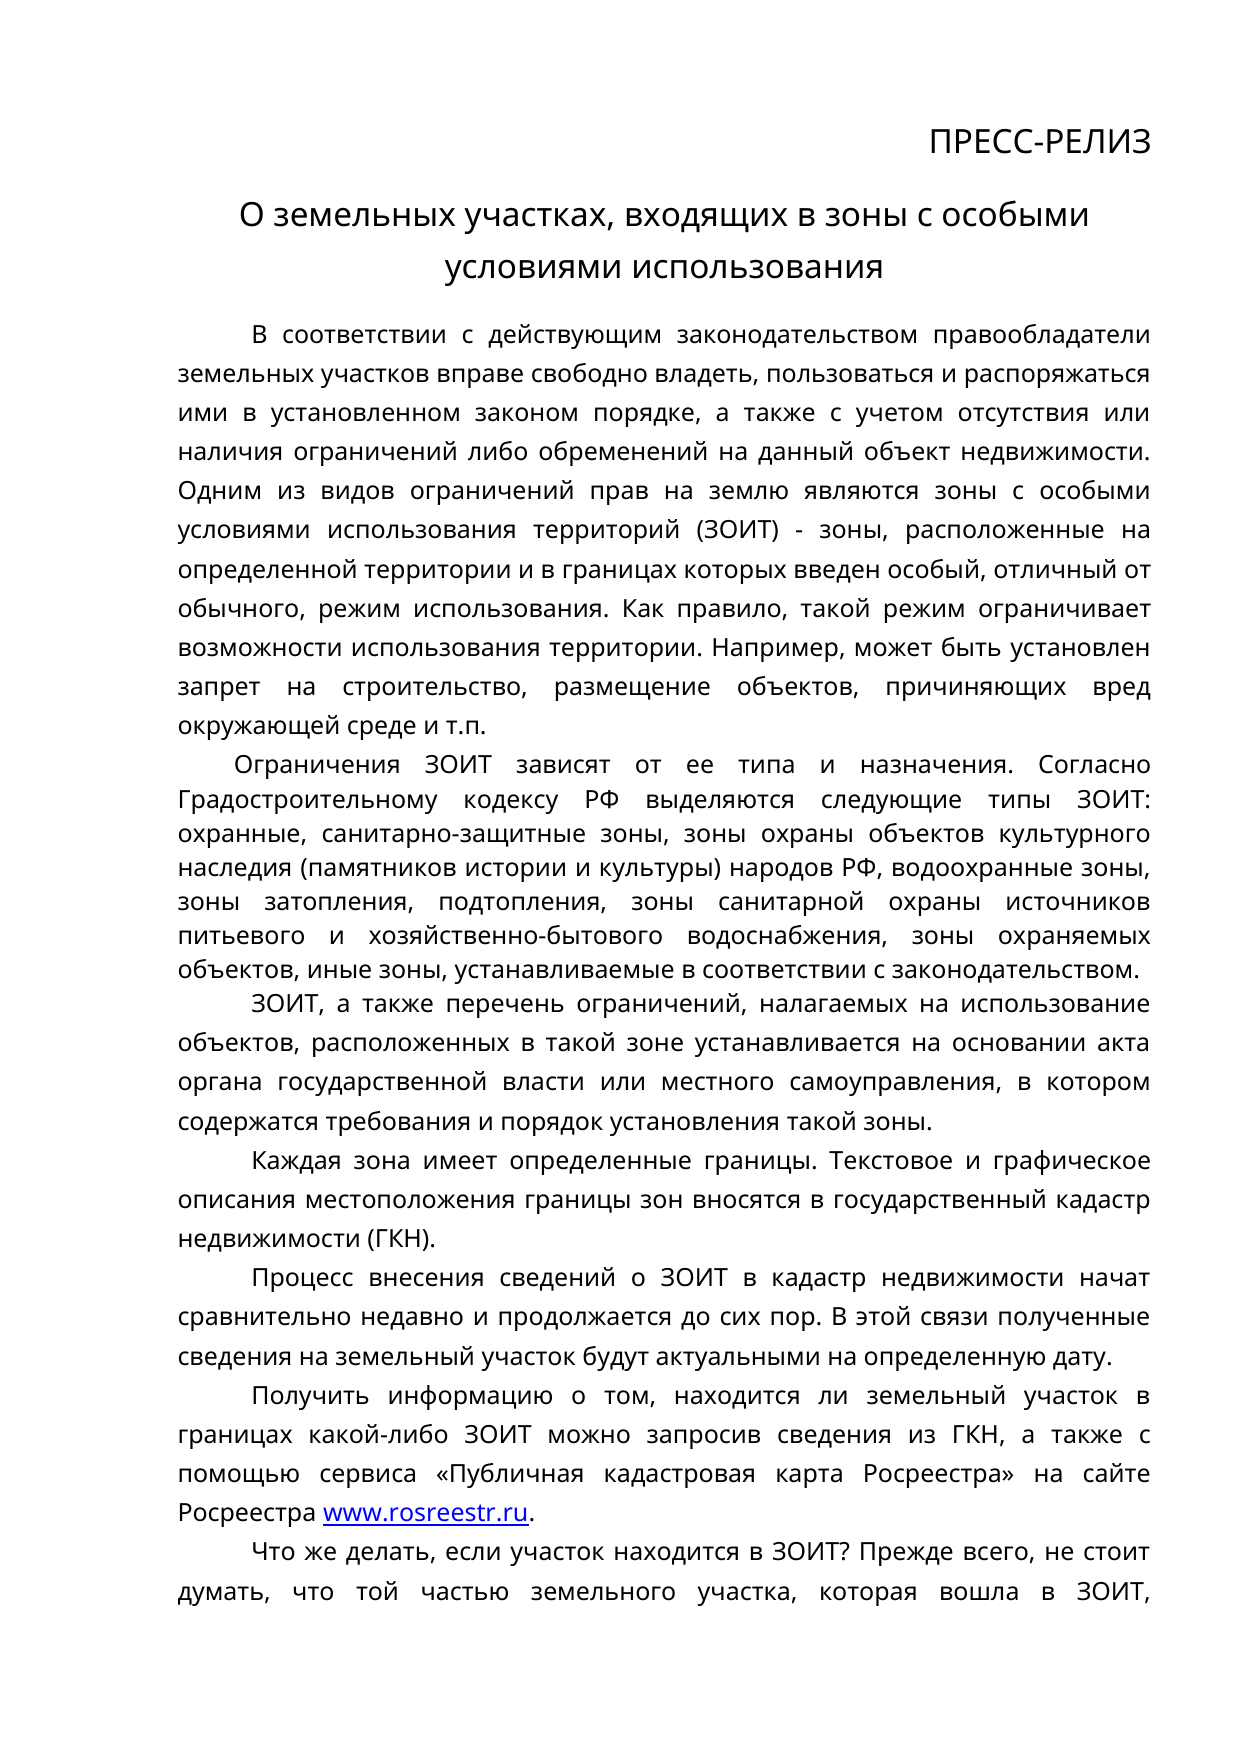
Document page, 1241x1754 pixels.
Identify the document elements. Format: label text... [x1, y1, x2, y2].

text О земельных участках, входящих в зоны с особыми условиями использования [177, 191, 1152, 289]
text Каждая зона имеет определенные границы. Текстовое и графическое описания местоположения границы зон вносятся в государственный кадастр недвижимости (ГКН). [177, 1142, 1152, 1255]
text Процесс внесения сведений о ЗОИТ в кадастр недвижимости начат сравнительно недавно и продолжается до сих пор. В этой связи полученные сведения на земельный участок будут актуальными на определенную дату. [177, 1260, 1152, 1372]
text ЗОИТ, а также перечень ограничений, налагаемых на использование объектов, расположенных в такой зоне устанавливается на основании акта органа государственной власти или местного самоуправления, в котором содержатся требования и порядок установления такой зоны. [177, 986, 1152, 1137]
text В соответствии с действующим законодательством правообладатели земельных участков вправе свободно владеть, пользоваться и распоряжаться ими в установленном законом порядке, а также с учетом отсутствия или наличия ограничений либо обременений на данный объект недвижимости. Одним из видов ограничений прав на землю являются зоны с особыми условиями использования территорий (ЗОИТ) - зоны, расположенные на определенной территории и в границах которых введен особый, отличный от обычного, режим использования. Как правило, такой режим ограничивает возможности использования территории. Например, может быть установлен запрет на строительство, размещение объектов, причиняющих вред окружающей среде и т.п. [177, 316, 1152, 742]
text Ограничения ЗОИТ зависят от ее типа и назначения. Согласно Градостроительному кодексу РФ выделяются следующие типы ЗОИТ: охранные, санитарно-защитные зоны, зоны охраны объектов культурного наследия (памятников истории и культуры) народов РФ, водоохранные зоны, зоны затопления, подтопления, зоны санитарной охраны источников питьевого и хозяйственно-бытового водоснабжения, зоны охраняемых объектов, иные зоны, устанавливаемые в соответствии с законодательством. [177, 747, 1152, 986]
text ПРЕСС-РЕЛИЗ [177, 118, 1152, 163]
text Получить информацию о том, находится ли земельный участок в границах какой-либо ЗОИТ можно запросив сведения из ГКН, а также с помощью сервиса «Публичная кадастровая карта Росреестра» на сайте Росреестра www.rosreestr.ru. [177, 1377, 1152, 1529]
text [177, 1534, 1152, 1607]
